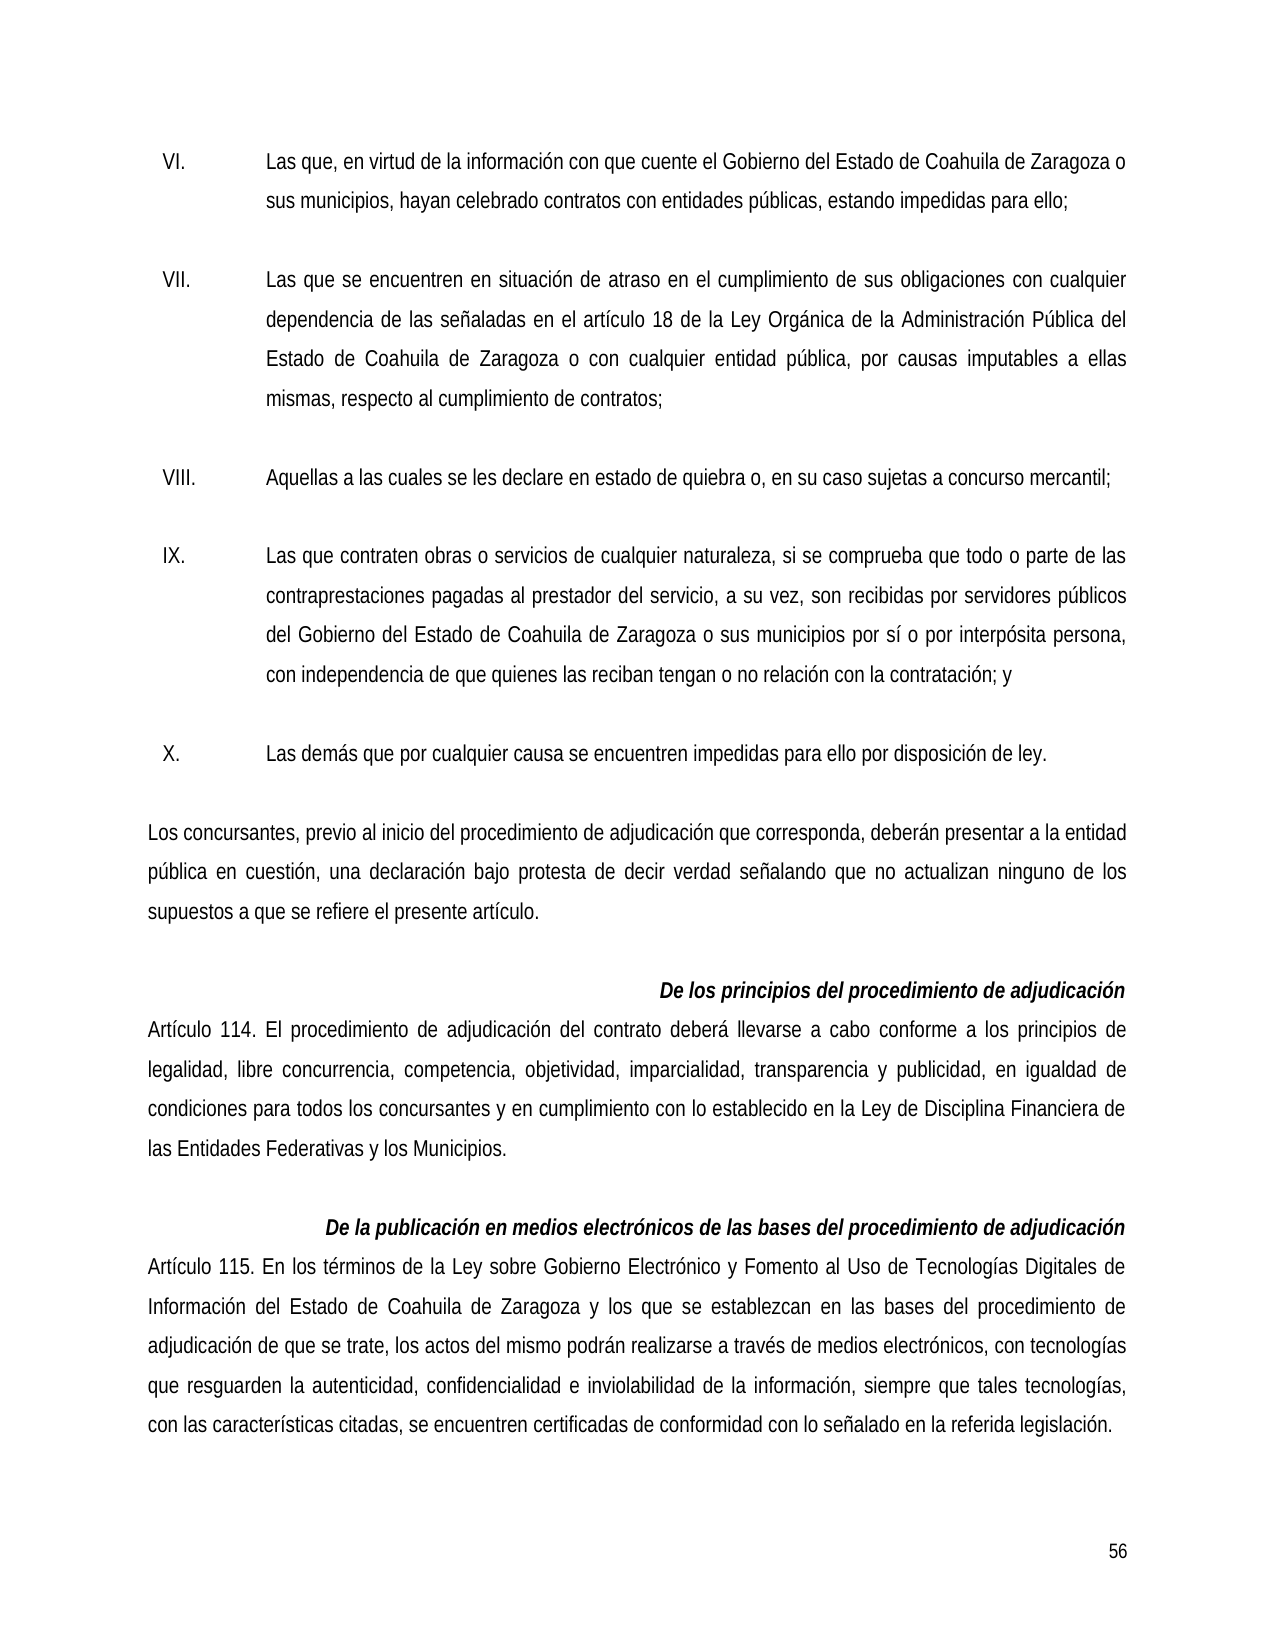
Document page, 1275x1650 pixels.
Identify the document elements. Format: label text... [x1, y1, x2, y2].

text X. Las demás que por cualquier causa se encuentren impedidas para ello por disposición de ley. [162, 740, 1127, 766]
text Artículo 115. En los términos de la Ley sobre Gobierno Electrónico y Fomento al Uso de Tecnologías Digitales de Información del Estado de Coahuila de Zaragoza y los que se establezcan en las bases del procedimiento de adjudicación de que se trate, los actos del mismo podrán realizarse a través de medios electrónicos, con tecnologías que resguarden la autenticidad, confidencialidad e inviolabilidad de la información, siempre que tales tecnologías, con las características citadas, se encuentren certificadas de conformidad con lo señalado en la referida legislación. [148, 1253, 1127, 1437]
text Los concursantes, previo al inicio del procedimiento de adjudicación que corresponda, deberán presentar a la entidad pública en cuestión, una declaración bajo protesta de decir verdad señalando que no actualizan ninguno de los supuestos a que se refiere el presente artículo. [148, 819, 1127, 924]
text VI. Las que, en virtud de la información con que cuente el Gobierno del Estado de Coahuila de Zaragoza o sus municipios, hayan celebrado contratos con entidades públicas, estando impedidas para ello; [162, 148, 1127, 213]
text IX. Las que contraten obras o servicios de cualquier naturaleza, si se comprueba que todo o parte de las contraprestaciones pagadas al prestador del servicio, a su vez, son recibidas por servidores públicos del Gobierno del Estado de Coahuila de Zaragoza o sus municipios por sí o por interpósita persona, con independencia de que quienes las reciban tengan o no relación con la contratación; y [162, 542, 1127, 687]
text VIII. Aquellas a las cuales se les declare en estado de quiebra o, en su caso sujetas a concurso mercantil; [162, 463, 1127, 490]
text De los principios del procedimiento de adjudicación [148, 977, 1127, 1003]
text De la publicación en medios electrónicos de las bases del procedimiento de adjudicación [148, 1214, 1127, 1240]
text Artículo 114. El procedimiento de adjudicación del contrato deberá llevarse a cabo conforme a los principios de legalidad, libre concurrencia, competencia, objetividad, imparcialidad, transparencia y publicidad, en igualdad de condiciones para todos los concursantes y en cumplimiento con lo establecido en la Ley de Disciplina Financiera de las Entidades Federativas y los Municipios. [148, 1016, 1127, 1161]
text VII. Las que se encuentren en situación de atraso en el cumplimiento de sus obligaciones con cualquier dependencia de las señaladas en el artículo 18 de la Ley Orgánica de la Administración Pública del Estado de Coahuila de Zaragoza o con cualquier entidad pública, por causas imputables a ellas mismas, respecto al cumplimiento de contratos; [162, 266, 1127, 411]
